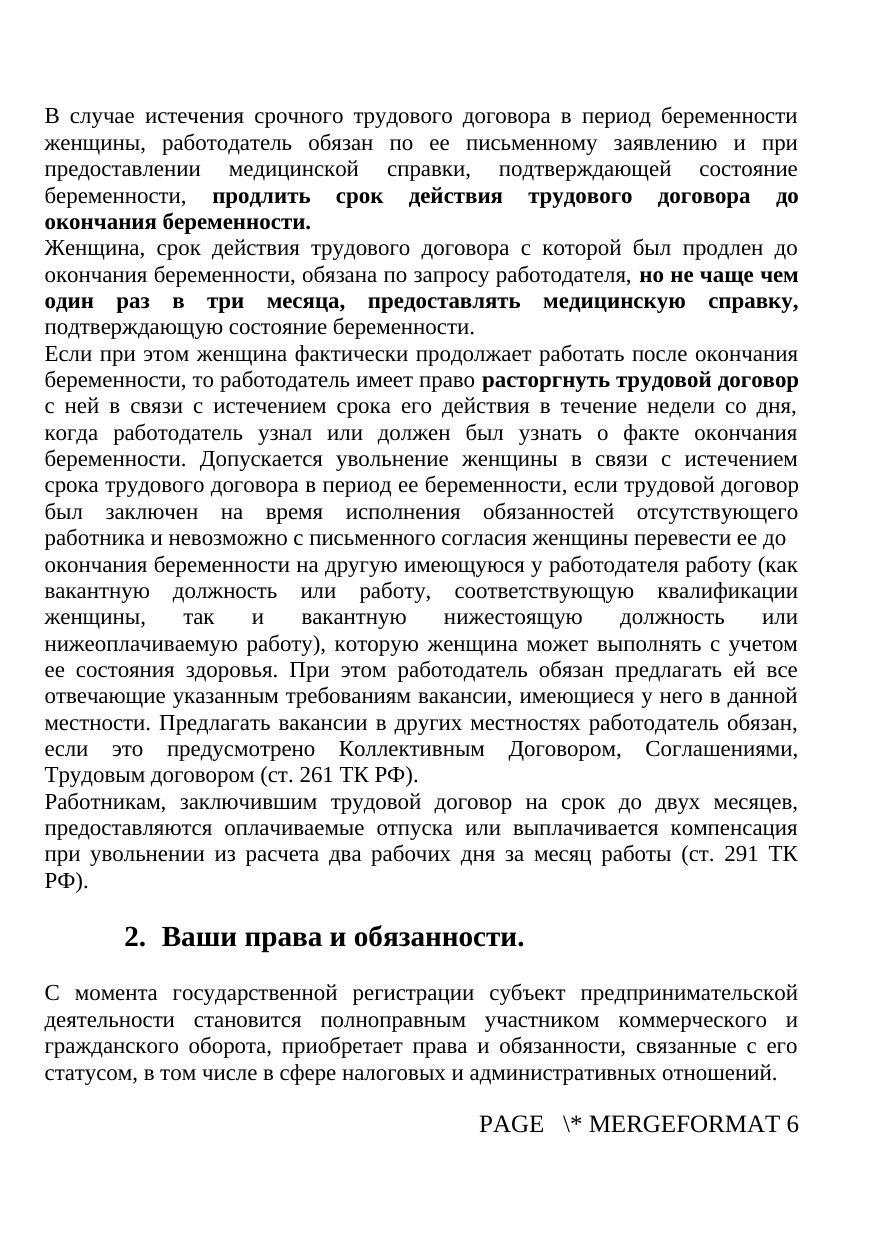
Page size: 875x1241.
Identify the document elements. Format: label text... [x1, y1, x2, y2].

text Работникам, заключившим трудовой договор на срок до двух месяцев, предоставляются оплачиваемые отпуска или выплачивается компенсация при увольнении из расчета два рабочих дня за месяц работы (ст. 291 ТК РФ). [44, 788, 799, 893]
list Ваши права и обязанности. [124, 919, 799, 953]
text В случае истечения срочного трудового договора в период беременности женщины, работодатель обязан по ее письменному заявлению и при предоставлении медицинской справки, подтверждающей состояние беременности, продлить срок действия трудового договора до окончания беременности. [44, 103, 799, 234]
text С момента государственной регистрации субъект предпринимательской деятельности становится полноправным участником коммерческого и гражданского оборота, приобретает права и обязанности, связанные с его статусом, в том числе в сфере налоговых и административных отношений. [44, 979, 799, 1085]
text Если при этом женщина фактически продолжает работать после окончания беременности, то работодатель имеет право расторгнуть трудовой договор с ней в связи с истечением срока его действия в течение недели со дня, когда работодатель узнал или должен был узнать о факте окончания беременности. Допускается увольнение женщины в связи с истечением срока трудового договора в период ее беременности, если трудовой договор был заключен на время исполнения обязанностей отсутствующего работника и невозможно с письменного согласия женщины перевести ее до [44, 340, 799, 551]
text Женщина, срок действия трудового договора с которой был продлен до окончания беременности, обязана по запросу работодателя, но не чаще чем один раз в три месяца, предоставлять медицинскую справку, подтверждающую состояние беременности. [44, 234, 799, 340]
text окончания беременности на другую имеющуюся у работодателя работу (как вакантную должность или работу, соответствующую квалификации женщины, так и вакантную нижестоящую должность или нижеоплачиваемую работу), которую женщина может выполнять с учетом ее состояния здоровья. При этом работодатель обязан предлагать ей все отвечающие указанным требованиям вакансии, имеющиеся у него в данной местности. Предлагать вакансии в других местностях работодатель обязан, если это предусмотрено Коллективным Договором, Соглашениями, Трудовым договором (ст. 261 ТК РФ). [44, 551, 799, 788]
